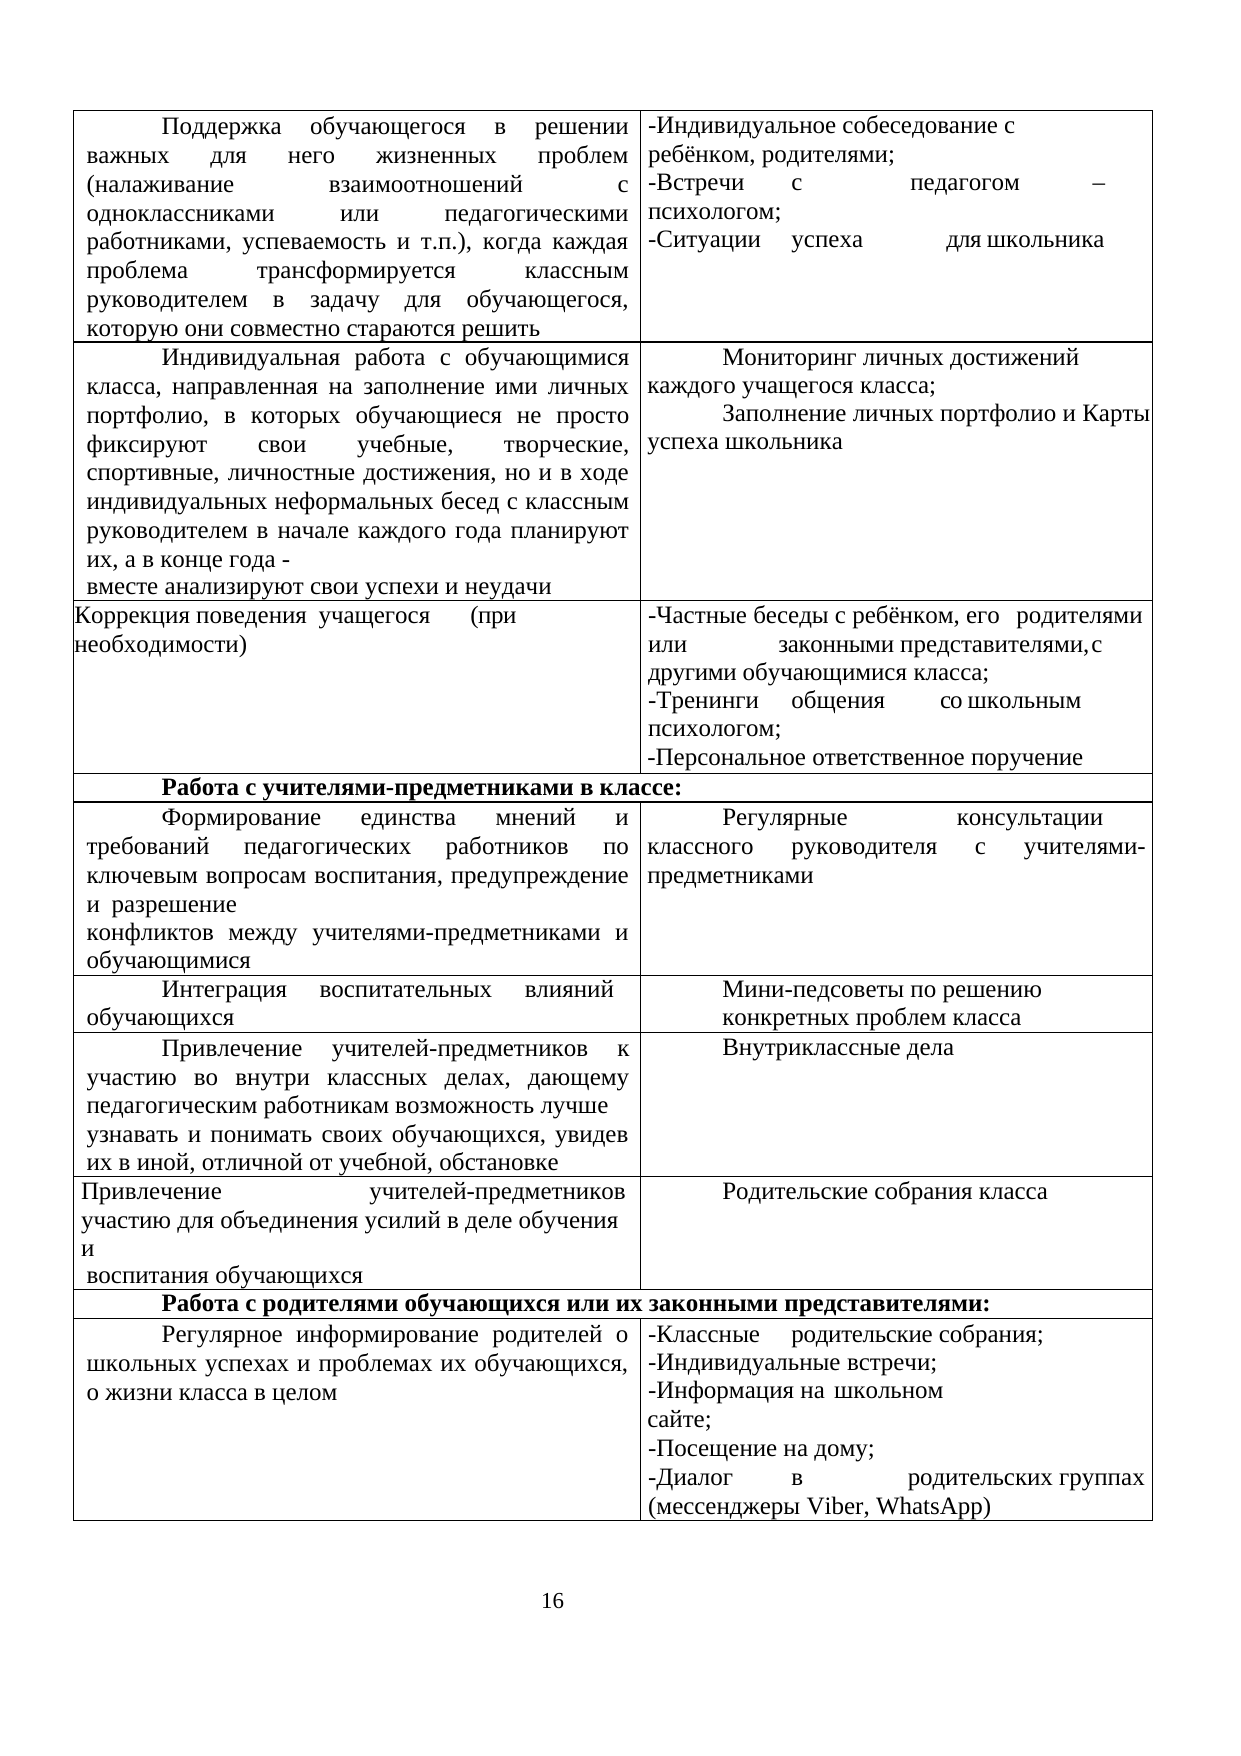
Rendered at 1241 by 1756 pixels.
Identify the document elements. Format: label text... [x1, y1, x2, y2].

table_cell Регулярные консультации классного руководителя с учителями- предметниками [641, 803, 1152, 974]
table_cell Регулярное информирование родителей о школьных успехах и проблемах их обучающихся, о жизни класса в целом [74, 1319, 640, 1520]
table_cell Мини-педсоветы по решению конкретных проблем класса [641, 976, 1152, 1032]
table_cell Работа с родителями обучающихся или их законными представителями: [74, 1290, 1152, 1318]
table_cell Внутриклассные дела [641, 1033, 1152, 1176]
table_cell Формирование единства мнений и требований педагогических работников по ключевым вопросам воспитания, предупреждение и разрешение конфликтов между учителями-предметниками и обучающимися [74, 803, 640, 974]
table_cell -Частные беседы с ребёнком, его родителями или законными представителями, с другими обучающимися класса; -Тренинги общения со школьным психологом; -Персональное ответственное поручение [641, 601, 1152, 773]
table_cell -Классные родительские собрания; -Индивидуальные встречи; -Информация на школьном сайте; -Посещение на дому; -Диалог в родительских группах (мессенджеры Viber, WhatsApp) [641, 1319, 1152, 1520]
table_cell Мониторинг личных достижений каждого учащегося класса; Заполнение личных портфолио и Карты успеха школьника [641, 343, 1152, 600]
table_cell Интеграция воспитательных влияний на обучающихся [74, 976, 640, 1032]
table_cell Родительские собрания класса [641, 1177, 1152, 1289]
table_cell -Индивидуальное собеседование с ребёнком, родителями; -Встречи с педагогом – психологом; -Ситуации успеха для школьника [641, 111, 1152, 341]
table_cell Привлечение учителей-предметников к участию во внутри классных делах, дающему педагогическим работникам возможность лучше узнавать и понимать своих обучающихся, увидев их в иной, отличной от учебной, обстановке [74, 1033, 640, 1176]
table_cell Поддержка обучающегося в решении важных для него жизненных проблем (налаживание взаимоотношений с одноклассниками или педагогическими работниками, успеваемость и т.п.), когда каждая проблема трансформируется классным руководителем в задачу для обучающегося, которую они совместно стараются решить [74, 111, 640, 341]
table_cell Привлечение учителей-предметников к участию для объединения усилий в деле обучения и воспитания обучающихся [74, 1177, 640, 1289]
table_cell Коррекция поведения учащегося (при необходимости) [74, 601, 640, 773]
table_cell Работа с учителями-предметниками в классе: [74, 774, 1152, 801]
table_cell Индивидуальная работа с обучающимися класса, направленная на заполнение ими личных портфолио, в которых обучающиеся не просто фиксируют свои учебные, творческие, спортивные, личностные достижения, но и в ходе индивидуальных неформальных бесед с классным руководителем в начале каждого года планируют их, а в конце года - вместе анализируют свои успехи и неудачи [74, 343, 640, 600]
